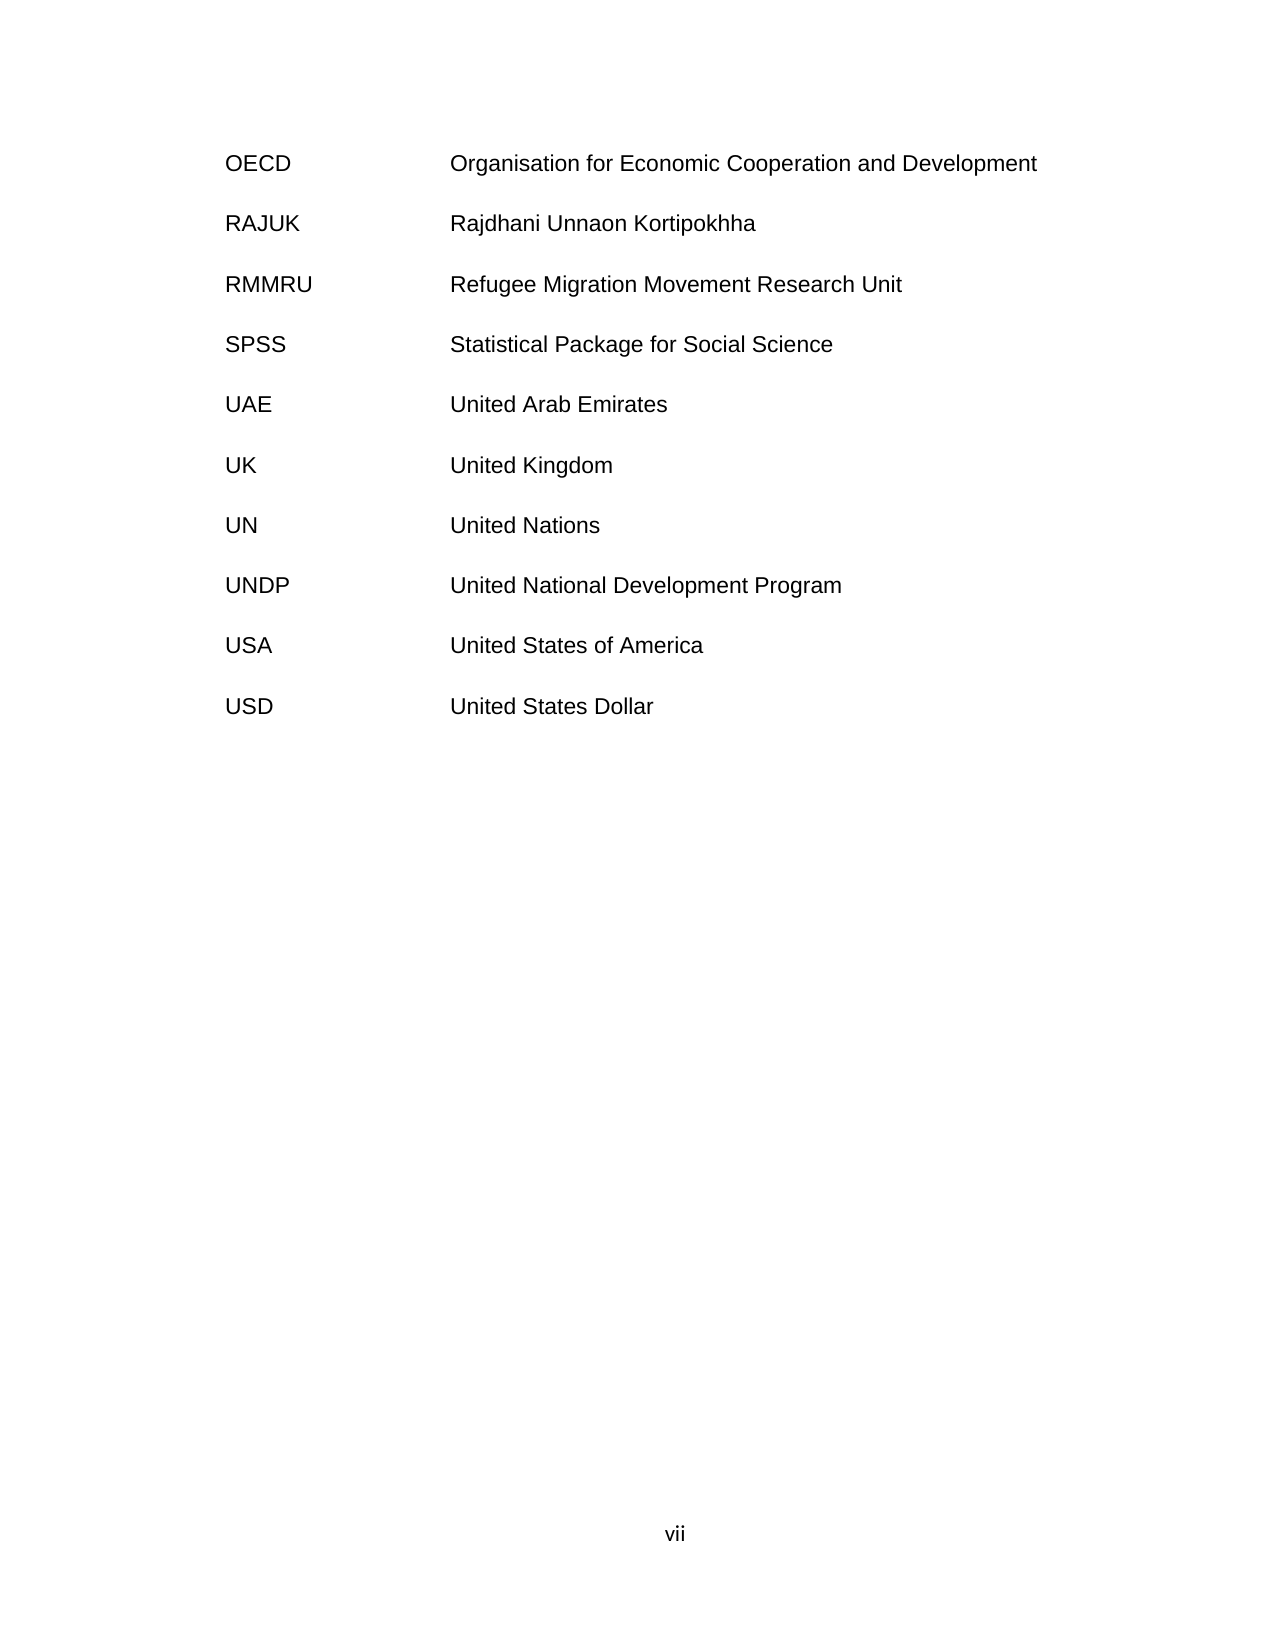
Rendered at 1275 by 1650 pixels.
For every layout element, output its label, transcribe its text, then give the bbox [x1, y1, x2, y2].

text RAJUK Rajdhani Unnaon Kortipokhha [225, 210, 1125, 237]
text OECD Organisation for Economic Cooperation and Development [225, 150, 1125, 176]
text UNDP United National Development Program [225, 572, 1125, 598]
text USD Dollar [225, 693, 1125, 719]
text RMMRU Refugee Migration Movement Research Unit [225, 271, 1125, 297]
text UAE [225, 391, 1125, 418]
text UN United Nations [225, 512, 1125, 538]
text SPSS Statistical Package for Social Science [225, 331, 1125, 357]
